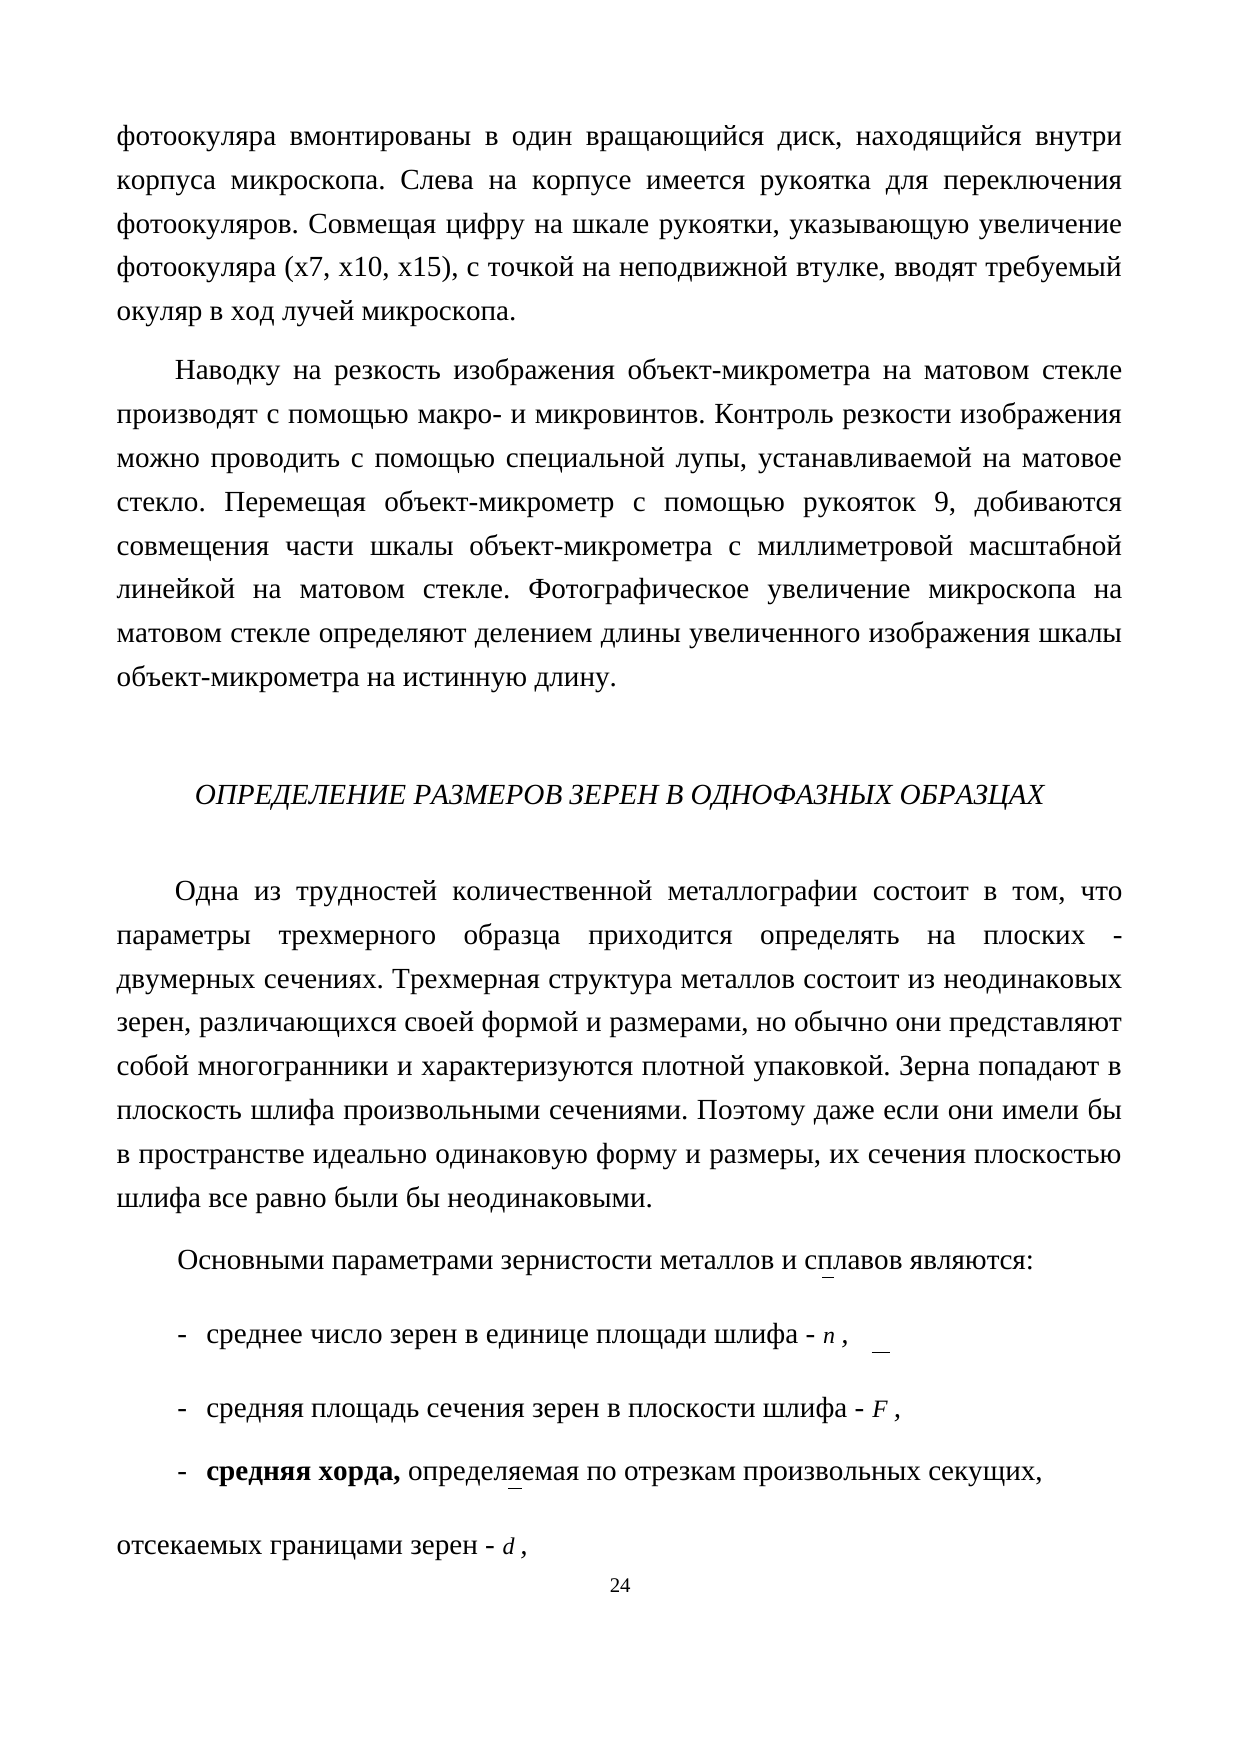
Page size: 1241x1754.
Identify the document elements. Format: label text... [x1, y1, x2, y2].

list средняя площадь сечения зерен в плоскости шлифа - F , [177, 1391, 1123, 1424]
text отсекаемых границами зерен - d , [116, 1527, 1123, 1560]
text Наводку на резкость изображения объект-микрометра на матовом стекле производят с помощью макро- и микровинтов. Контроль резкости изображения можно проводить с помощью специальной лупы, устанавливаемой на матовое стекло. Перемещая объект-микрометр с помощью рукояток 9, добиваются совмещения части шкалы объект-микрометра с миллиметровой масштабной линейкой на матовом стекле. Фотографическое увеличение микроскопа на матовом стекле определяют делением длины увеличенного изображения шкалы объект-микрометра на истинную длину. [116, 352, 1123, 693]
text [118, 118, 1125, 327]
text ОПРЕДЕЛЕНИЕ РАЗМЕРОВ ЗЕРЕН В ОДНОФАЗНЫХ ОБРАЗЦАХ [118, 777, 1122, 811]
text Одна из трудностей количественной металлографии состоит в том, что параметры трехмерного образца приходится определять на плоских - двумерных сечениях. Трехмерная структура металлов состоит из неодинаковых зерен, различающихся своей формой и размерами, но обычно они представляют собой многогранники и характеризуются плотной упаковкой. Зерна попадают в плоскость шлифа произвольными сечениями. Поэтому даже если они имели бы в пространстве идеально одинаковую форму и размеры, их сечения плоскостью шлифа все равно были бы неодинаковыми. [116, 873, 1123, 1213]
list средняя хорда, определяемая по отрезкам произвольных секущих, [177, 1453, 1123, 1486]
text Основными параметрами зернистости металлов и сплавов являются: [177, 1242, 1123, 1275]
list среднее число зерен в единице площади шлифа - n , [177, 1316, 1123, 1350]
